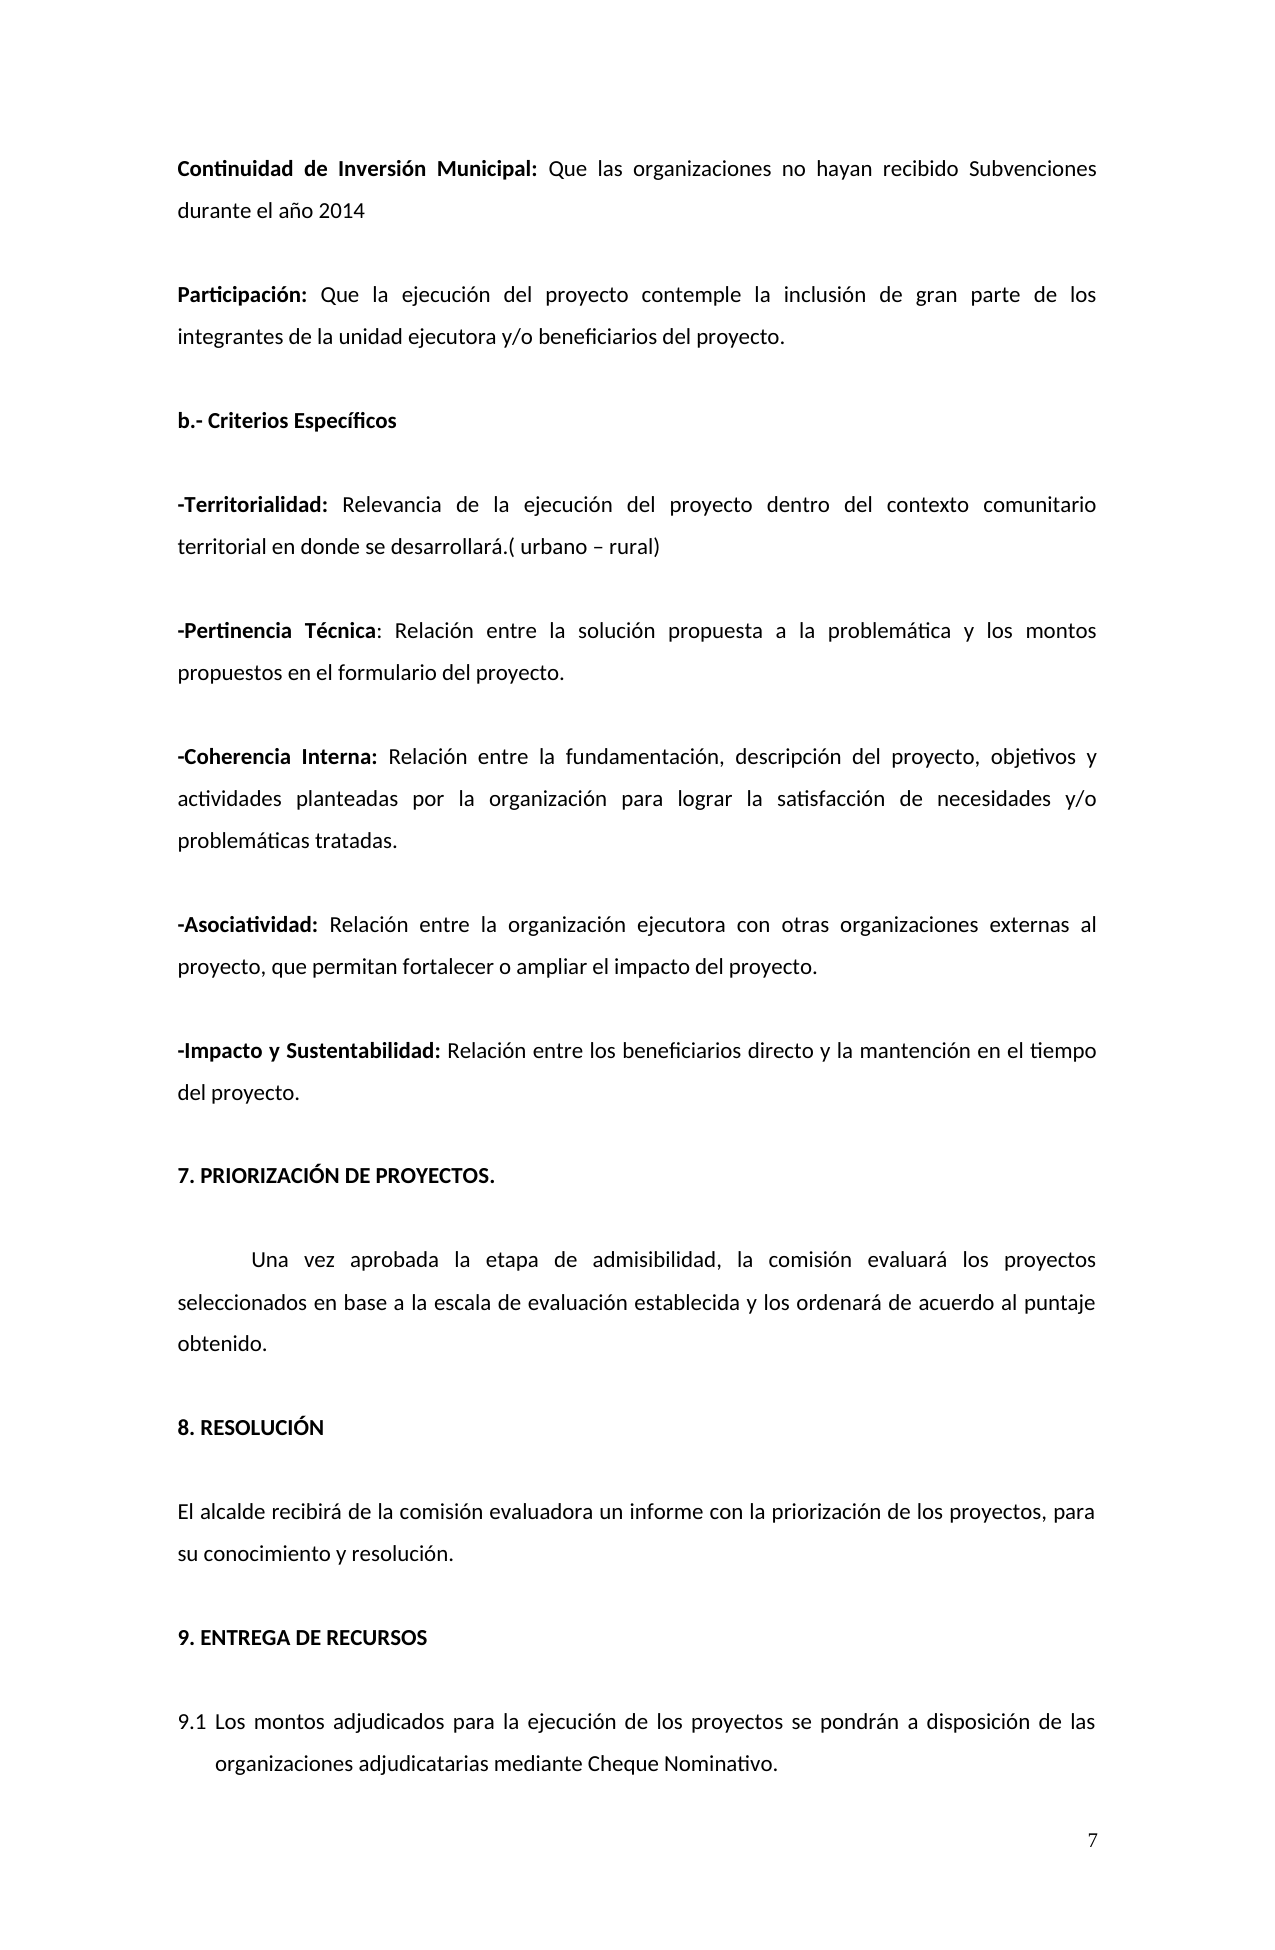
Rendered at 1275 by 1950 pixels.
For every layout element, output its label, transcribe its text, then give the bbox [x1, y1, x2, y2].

text -Coherencia Interna: Relación entre la fundamentación, descripción del proyecto, objetivos y actividades planteadas por la organización para lograr la satisfacción de necesidades y/o problemáticas tratadas. [177, 742, 1098, 854]
text -Asociatividad: Relación entre la organización ejecutora con otras organizaciones externas al proyecto, que permitan fortalecer o ampliar el impacto del proyecto. [177, 910, 1098, 980]
text El alcalde recibirá de la comisión evaluadora un informe con la priorización de los proyectos, para su conocimiento y resolución. [177, 1497, 1098, 1567]
text Continuidad de Inversión Municipal: Que las organizaciones no hayan recibido Subvenciones durante el año 2014 [177, 154, 1098, 224]
text 9. ENTREGA DE RECURSOS [177, 1623, 1098, 1651]
text -Impacto y Sustentabilidad: Relación entre los beneficiarios directo y la mantención en el tiempo del proyecto. [177, 1036, 1098, 1106]
text 8. RESOLUCIÓN [177, 1413, 1098, 1442]
text b.- Criterios Específicos [177, 406, 1098, 434]
text Una vez aprobada la etapa de admisibilidad, la comisión evaluará los proyectos seleccionados en base a la escala de evaluación establecida y los ordenará de acuerdo al puntaje obtenido. [177, 1246, 1098, 1358]
text -Territorialidad: Relevancia de la ejecución del proyecto dentro del contexto comunitario territorial en donde se desarrollará.( urbano – rural) [177, 490, 1098, 560]
text Participación: Que la ejecución del proyecto contemple la inclusión de gran parte de los integrantes de la unidad ejecutora y/o beneficiarios del proyecto. [177, 280, 1098, 350]
text 7. PRIORIZACIÓN DE PROYECTOS. [177, 1162, 1098, 1190]
text -Pertinencia Técnica: Relación entre la solución propuesta a la problemática y los montos propuestos en el formulario del proyecto. [177, 616, 1098, 686]
list Los montos adjudicados para la ejecución de los proyectos se pondrán a disposición de las organizaciones adjudicatarias mediante Cheque Nominativo. [177, 1707, 1098, 1777]
